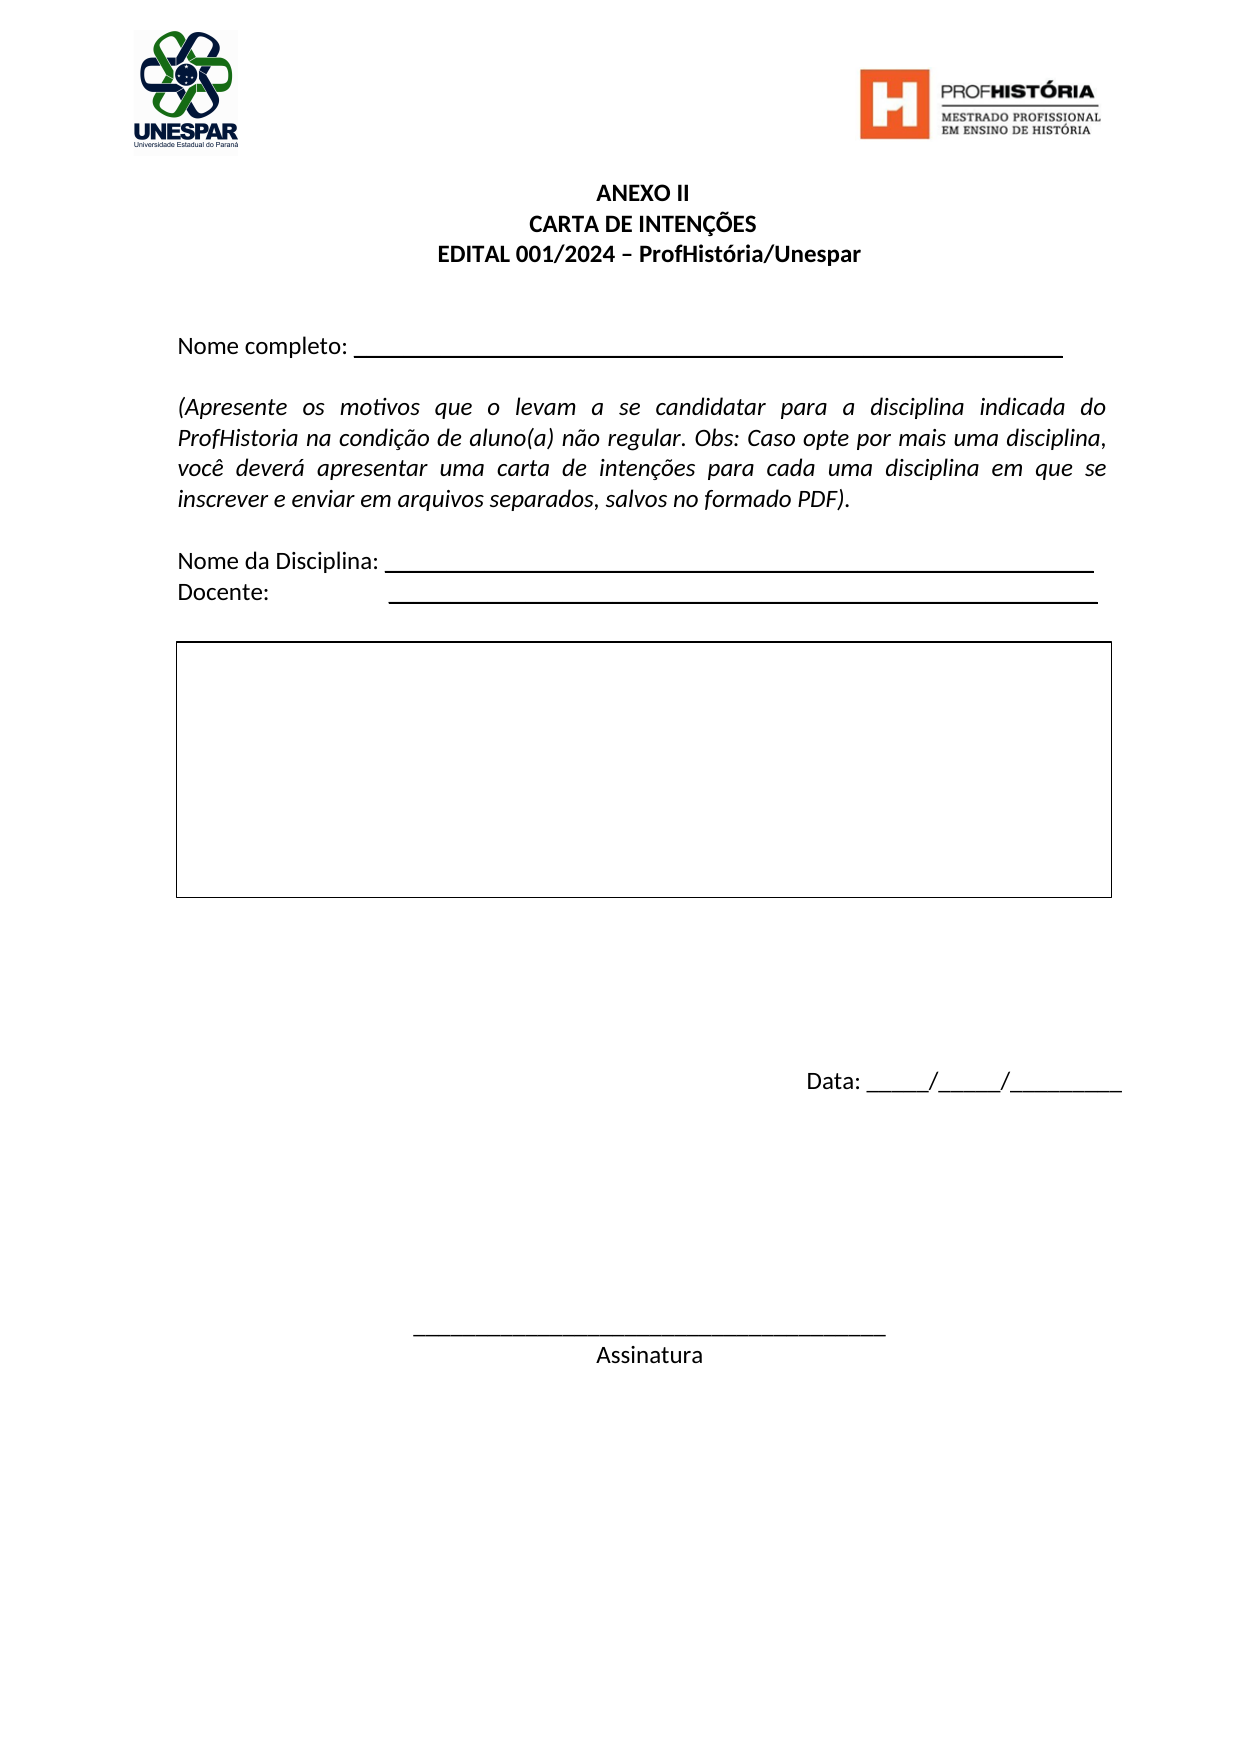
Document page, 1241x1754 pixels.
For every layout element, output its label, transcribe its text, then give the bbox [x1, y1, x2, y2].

text Docente: _________________________________________________________ [177, 576, 1108, 606]
text (Apresente os motivos que o levam a se candidatar para a disciplina indicada do ProfHistoria na condição de aluno(a) não regular. Obs: Caso opte por mais uma disciplina, você deverá apresentar uma carta de intenções para cada uma disciplina em que se inscrever e enviar em arquivos separados, salvos no formado PDF). [177, 392, 1108, 514]
subtitle EDITAL 001/2024 – ProfHistória/Unespar [277, 238, 1022, 269]
text Data: _____/_____/_________ [177, 1065, 1122, 1096]
picture [855, 67, 1102, 142]
picture [133, 30, 239, 156]
text CARTA DE INTENÇÕES [177, 208, 1108, 238]
text ANEXO II [177, 177, 1108, 208]
text Nome da Disciplina: _________________________________________________________ [177, 545, 1108, 576]
text Nome completo: _________________________________________________________ [177, 331, 1122, 361]
text ______________________________________ [177, 1309, 1122, 1340]
text Assinatura [177, 1340, 1122, 1370]
